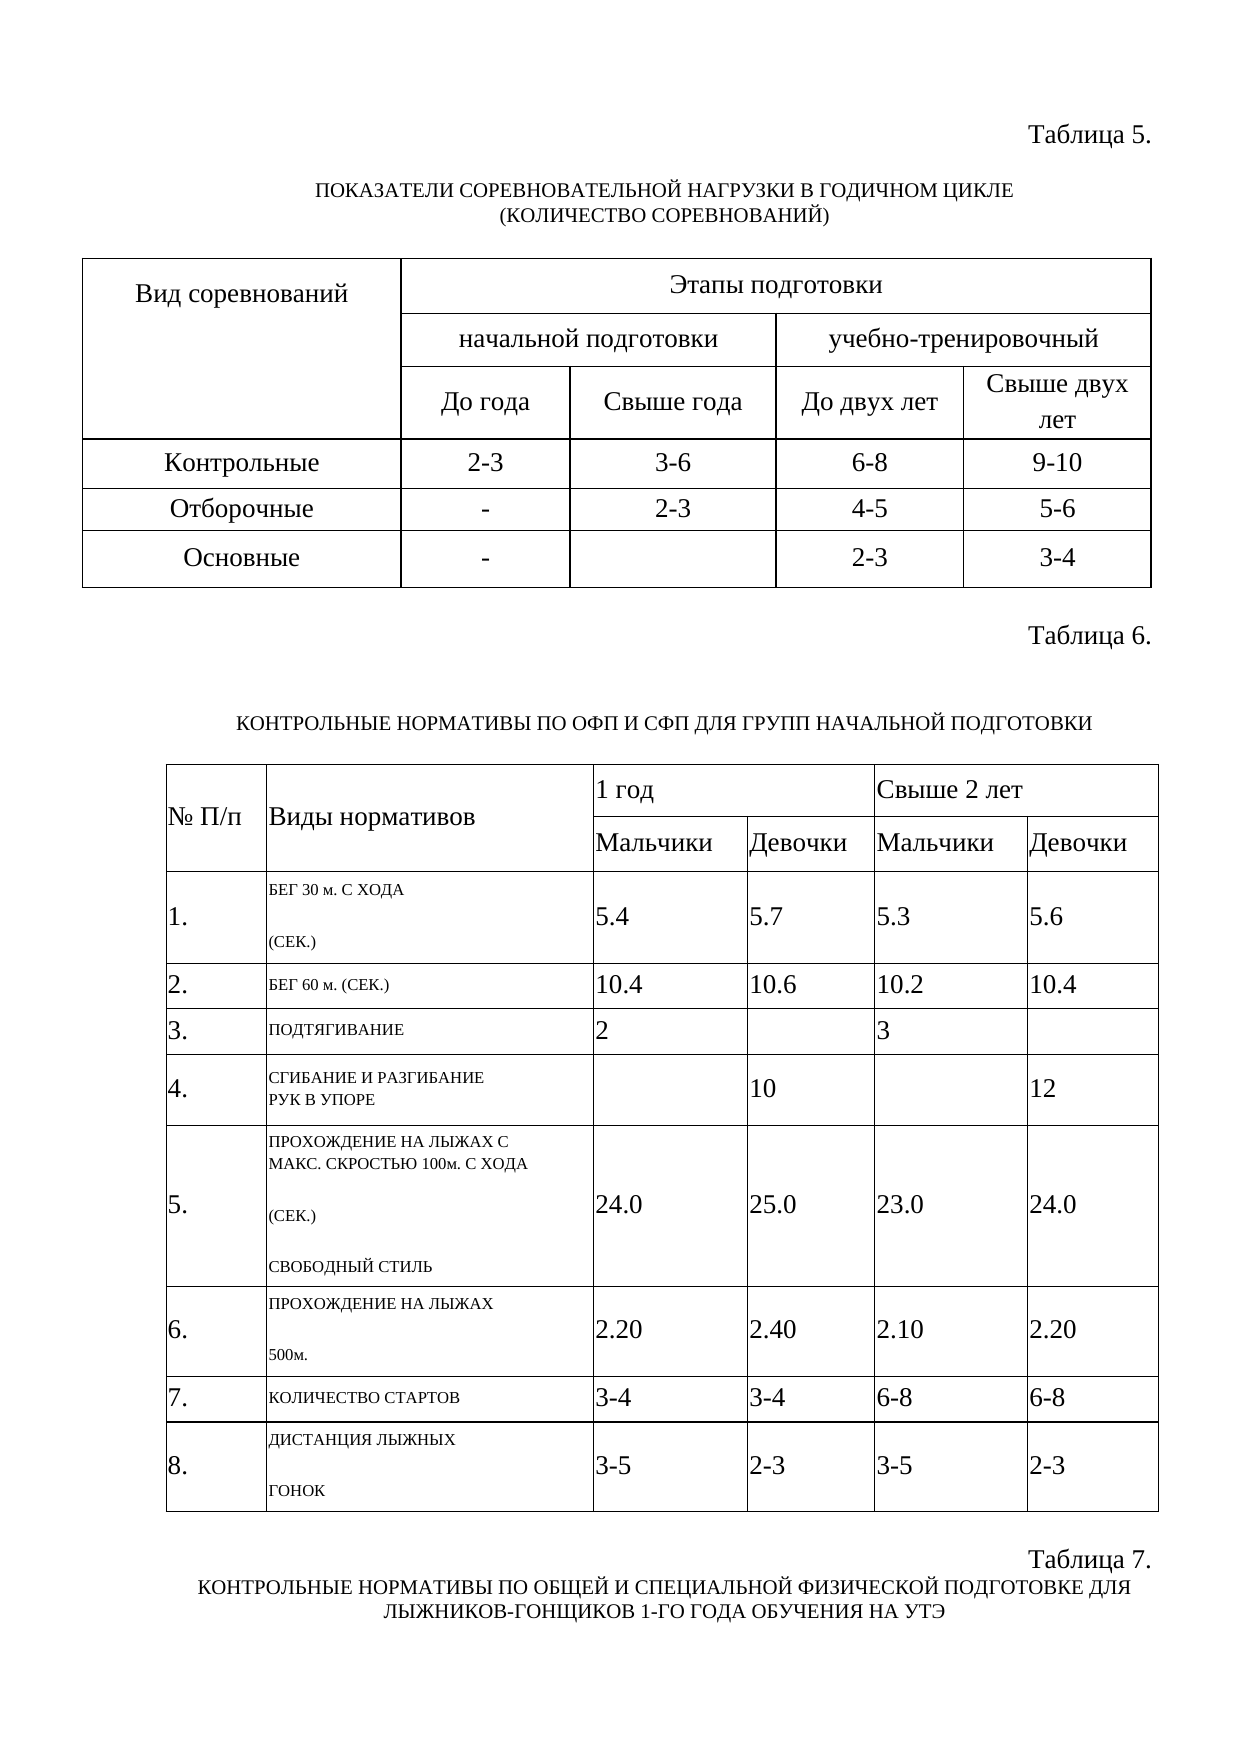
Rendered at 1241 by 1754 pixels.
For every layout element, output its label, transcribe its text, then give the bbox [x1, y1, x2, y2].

table_cell 2-3 [748, 1423, 874, 1511]
table_cell - [402, 489, 569, 529]
table_cell ПРОХОЖДЕНИЕ НА ЛЫЖАХ 500м. [267, 1287, 593, 1376]
table_cell СГИБАНИЕ И РАЗГИБАНИЕ РУК В УПОРЕ [267, 1055, 593, 1125]
table_cell Девочки [748, 817, 874, 871]
table_cell 24.0 [1028, 1126, 1158, 1286]
table_cell 7. [167, 1377, 266, 1421]
table_cell [875, 1055, 1027, 1125]
table_cell 6-8 [777, 440, 963, 487]
table_cell БЕГ 60 м. (СЕК.) [267, 964, 593, 1008]
table_cell 4. [167, 1055, 266, 1125]
table_cell 10.4 [594, 964, 747, 1008]
table_cell 3 [875, 1009, 1027, 1054]
text ПОКАЗАТЕЛИ СОРЕВНОВАТЕЛЬНОЙ НАГРУЗКИ В ГОДИЧНОМ ЦИКЛЕ [177, 178, 1152, 202]
table_cell 6-8 [875, 1377, 1027, 1421]
table_cell 2.20 [594, 1287, 747, 1376]
text (КОЛИЧЕСТВО СОРЕВНОВАНИЙ) [177, 202, 1152, 227]
table_header 1 год [594, 765, 874, 816]
table_cell 3-4 [594, 1377, 747, 1421]
text КОНТРОЛЬНЫЕ НОРМАТИВЫ ПО ОФП И СФП ДЛЯ ГРУПП НАЧАЛЬНОЙ ПОДГОТОВКИ [177, 711, 1152, 735]
table_cell 2.20 [1028, 1287, 1158, 1376]
table_cell [1028, 1009, 1158, 1054]
table_cell 10.4 [1028, 964, 1158, 1008]
table_cell 2. [167, 964, 266, 1008]
table_cell КОЛИЧЕСТВО СТАРТОВ [267, 1377, 593, 1421]
table_cell 2-3 [402, 440, 569, 487]
table_cell [571, 531, 775, 586]
table_cell [594, 1055, 747, 1125]
table_cell Мальчики [875, 817, 1027, 871]
table_header Виды нормативов [267, 765, 593, 871]
text КОНТРОЛЬНЫЕ НОРМАТИВЫ ПО ОБЩЕЙ И СПЕЦИАЛЬНОЙ ФИЗИЧЕСКОЙ ПОДГОТОВКЕ ДЛЯ ЛЫЖНИКОВ-ГОНЩИКОВ 1-ГО ГОДА ОБУЧЕНИЯ НА УТЭ [177, 1574, 1152, 1623]
table_cell 3-4 [964, 531, 1150, 586]
text Таблица 7. [177, 1543, 1152, 1574]
table_cell До двух лет [777, 367, 963, 438]
table_cell Мальчики [594, 817, 747, 871]
table_cell 3-5 [875, 1423, 1027, 1511]
table_cell БЕГ 30 м. С ХОДА (СЕК.) [267, 872, 593, 962]
table_cell 23.0 [875, 1126, 1027, 1286]
table_cell - [402, 531, 569, 586]
table_cell ДИСТАНЦИЯ ЛЫЖНЫХ ГОНОК [267, 1423, 593, 1511]
table_cell Контрольные [83, 440, 400, 487]
table_cell 2.40 [748, 1287, 874, 1376]
table_cell начальной подготовки [402, 314, 775, 366]
table_cell 5.7 [748, 872, 874, 962]
table_cell 3. [167, 1009, 266, 1054]
table_cell 25.0 [748, 1126, 874, 1286]
table_cell 10.2 [875, 964, 1027, 1008]
table_cell Свыше двух лет [964, 367, 1150, 438]
table_header Вид соревнований [83, 259, 400, 438]
table_cell До года [402, 367, 569, 438]
table_cell 10 [748, 1055, 874, 1125]
table_cell 2 [594, 1009, 747, 1054]
table_cell Девочки [1028, 817, 1158, 871]
table_header Этапы подготовки [402, 259, 1150, 312]
table_cell 3-6 [571, 440, 775, 487]
table_cell 2.10 [875, 1287, 1027, 1376]
table_cell 2-3 [1028, 1423, 1158, 1511]
table_cell 9-10 [964, 440, 1150, 487]
table_cell учебно-тренировочный [777, 314, 1150, 366]
table_cell 12 [1028, 1055, 1158, 1125]
text Таблица 5. [177, 118, 1152, 149]
table_header Свыше 2 лет [875, 765, 1158, 816]
table_cell ПОДТЯГИВАНИЕ [267, 1009, 593, 1054]
table_cell 5. [167, 1126, 266, 1286]
table_cell [748, 1009, 874, 1054]
table_cell Свыше года [571, 367, 775, 438]
table_cell 2-3 [777, 531, 963, 586]
table_cell 10.6 [748, 964, 874, 1008]
table_cell 1. [167, 872, 266, 962]
table_cell 8. [167, 1423, 266, 1511]
table_cell 2-3 [571, 489, 775, 529]
table_cell 4-5 [777, 489, 963, 529]
table_header № П/п [167, 765, 266, 871]
table_cell 6. [167, 1287, 266, 1376]
table_cell 5.4 [594, 872, 747, 962]
table_cell Основные [83, 531, 400, 586]
table_cell 5-6 [964, 489, 1150, 529]
text Таблица 6. [177, 619, 1152, 650]
table_cell Отборочные [83, 489, 400, 529]
table_cell 3-5 [594, 1423, 747, 1511]
table_cell 5.3 [875, 872, 1027, 962]
table_cell 6-8 [1028, 1377, 1158, 1421]
table_cell 5.6 [1028, 872, 1158, 962]
table_cell ПРОХОЖДЕНИЕ НА ЛЫЖАХ С МАКС. СКРОСТЬЮ 100м. С ХОДА (СЕК.) СВОБОДНЫЙ СТИЛЬ [267, 1126, 593, 1286]
table_cell 3-4 [748, 1377, 874, 1421]
table_cell 24.0 [594, 1126, 747, 1286]
